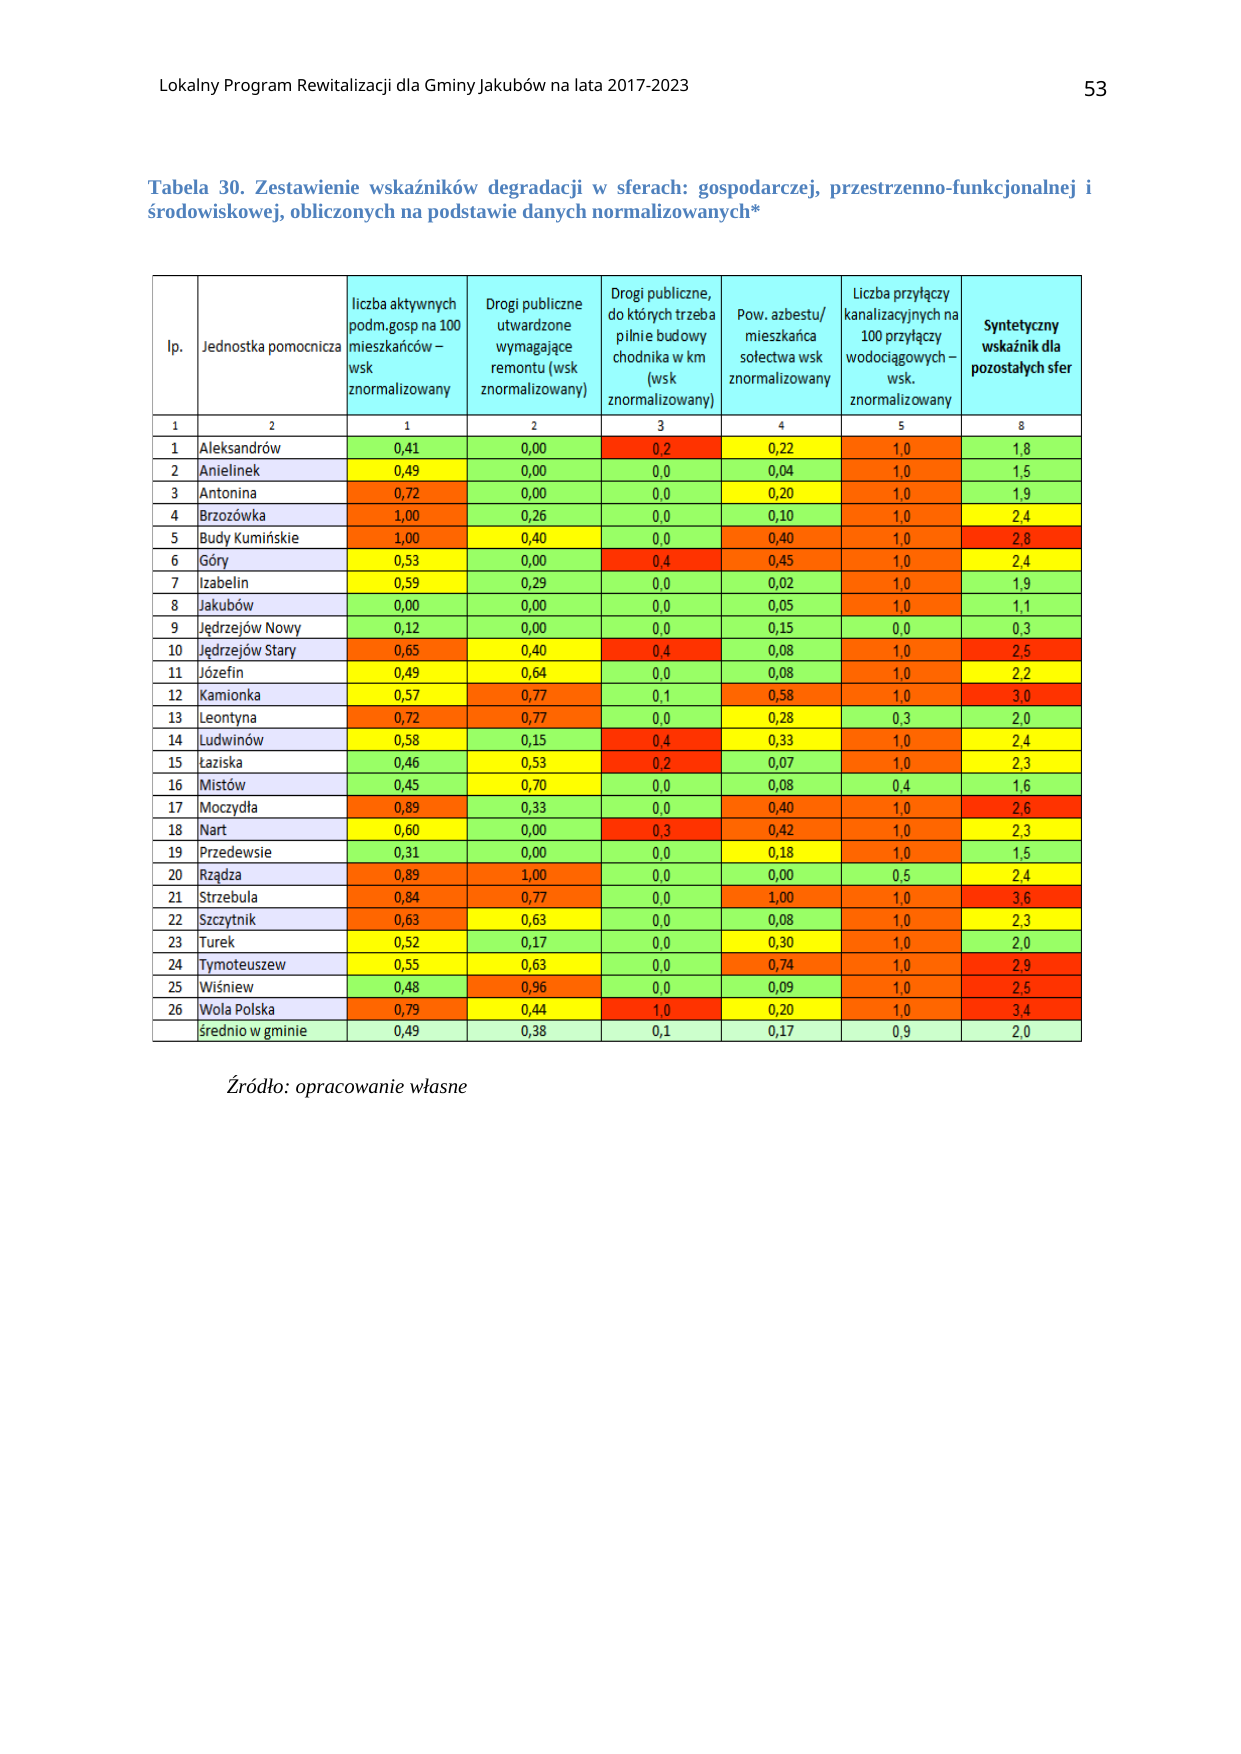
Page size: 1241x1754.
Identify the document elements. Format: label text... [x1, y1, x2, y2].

picture [152, 275, 1088, 1068]
text Tabela 30. Zestawienie wskaźników degradacji w sferach: gospodarczej, przestrzenno-funkcjonalnej i środowiskowej, obliczonych na podstawie danych normalizowanych* [148, 175, 1093, 223]
